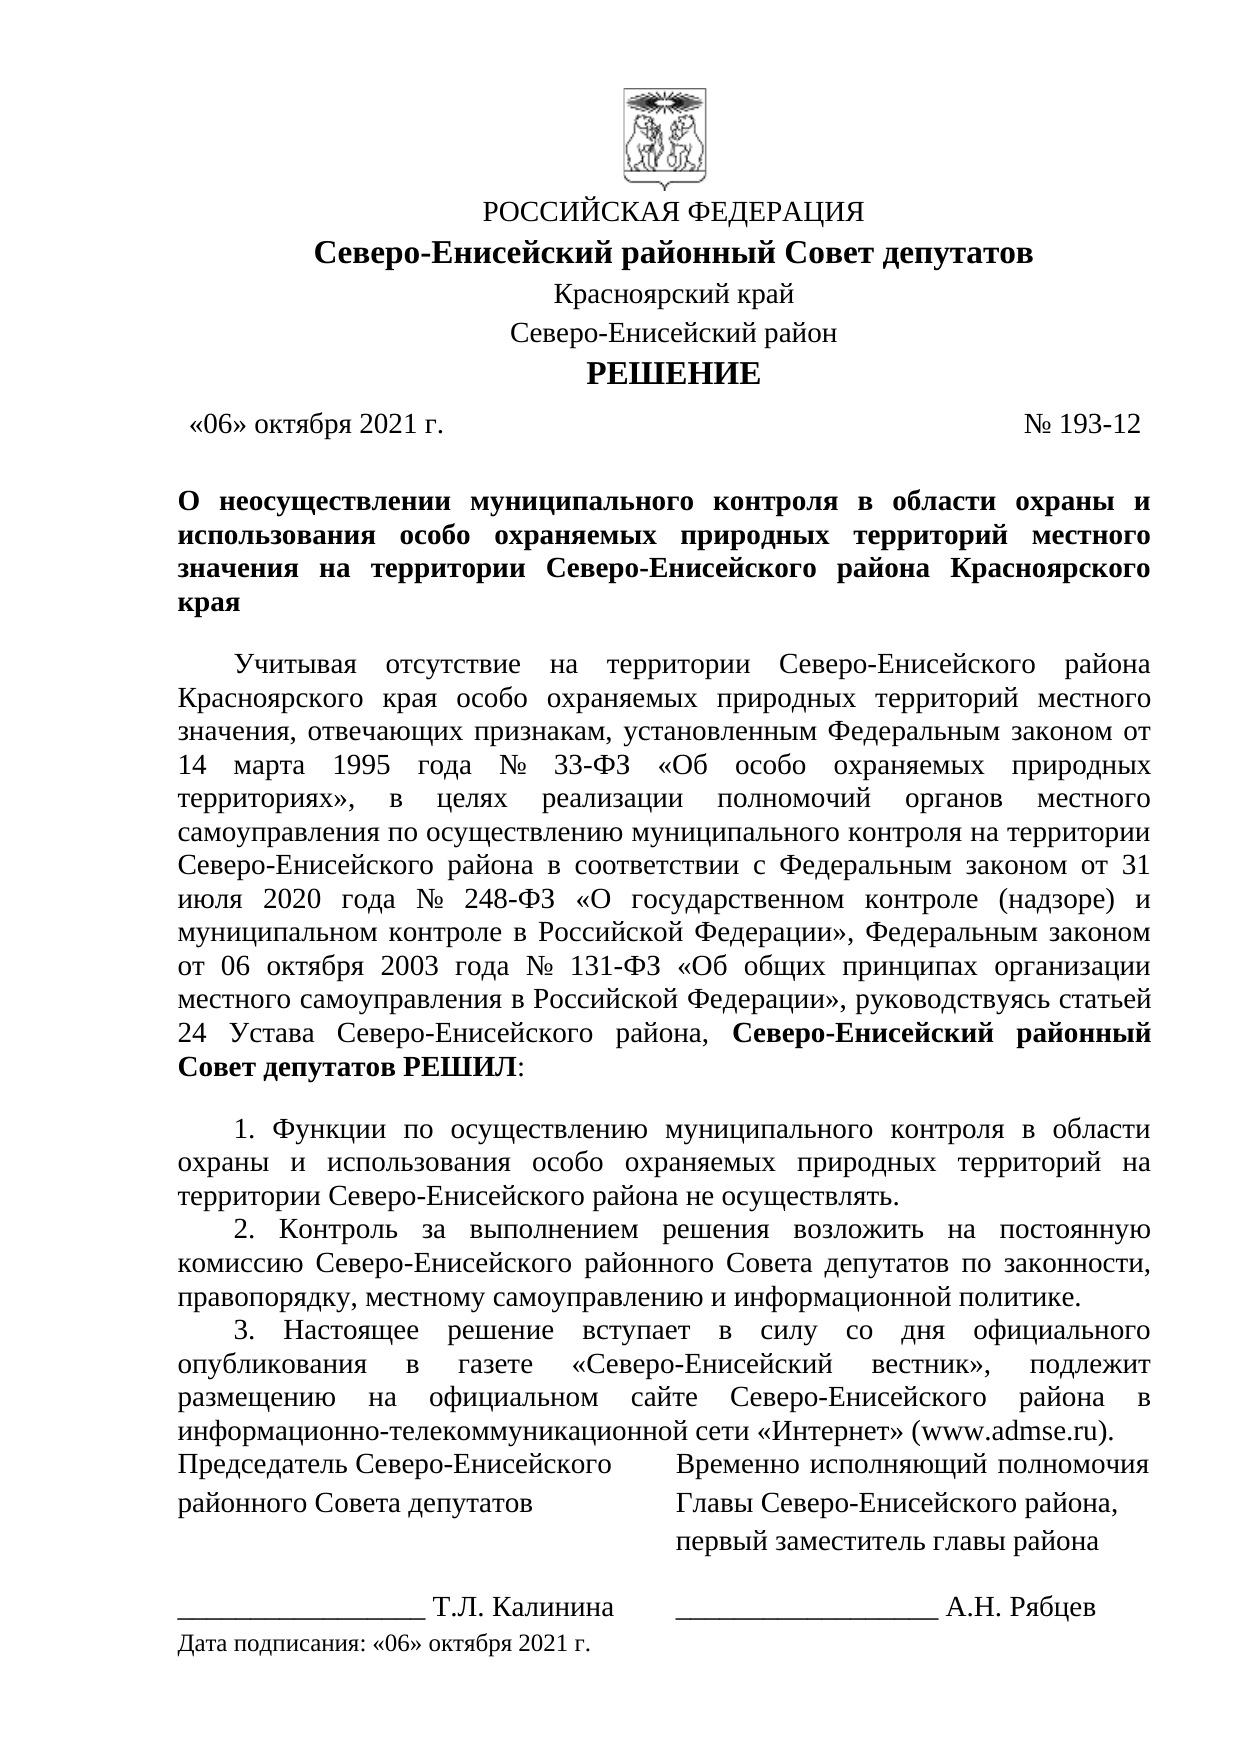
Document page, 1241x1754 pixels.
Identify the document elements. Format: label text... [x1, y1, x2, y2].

table_header Временно исполняющий полномочия Главы Северо-Енисейского района, первый заместитель главы района __________________ А.Н. Рябцев [664, 1446, 1161, 1661]
table_cell № 193-12 [705, 395, 1152, 454]
text 1. Функции по осуществлению муниципального контроля в области охраны и использования особо охраняемых природных территорий на территории Северо-Енисейского района не осуществлять. [177, 1111, 1152, 1212]
table_header Председатель Северо-Енисейского районного Совета депутатов _________________ Т.Л. Калинина Дата подписания: «06» октября 2021 г. [166, 1446, 664, 1661]
table_cell «06» октября 2021 г. [177, 395, 705, 454]
text 3. Настоящее решение вступает в силу со дня официального опубликования в газете «Северо-Енисейский вестник», подлежит размещению на официальном сайте Северо-Енисейского района в информационно-телекоммуникационной сети «Интернет» (www.admse.ru). [177, 1312, 1152, 1446]
table_header [177, 89, 1152, 395]
picture [623, 88, 707, 191]
text Учитывая отсутствие на территории Северо-Енисейского района Красноярского края особо охраняемых природных территорий местного значения, отвечающих признакам, установленным Федеральным законом от 14 марта 1995 года № 33-ФЗ «Об особо охраняемых природных территориях», в целях реализации полномочий органов местного самоуправления по осуществлению муниципального контроля на территории Северо-Енисейского района в соответствии с Федеральным законом от 31 июля 2020 года № 248-ФЗ «О государственном контроле (надзоре) и муниципальном контроле в Российской Федерации», Федеральным законом от 06 октября 2003 года № 131-ФЗ «Об общих принципах организации местного самоуправления в Российской Федерации», руководствуясь статьей 24 Устава Северо-Енисейского района, Северо-Енисейский районный Совет депутатов РЕШИЛ: [177, 646, 1152, 1082]
text 2. Контроль за выполнением решения возложить на постоянную комиссию Северо-Енисейского районного Совета депутатов по законности, правопорядку, местному самоуправлению и информационной политике. [177, 1212, 1152, 1312]
title О неосуществлении муниципального контроля в области охраны и использования особо охраняемых природных территорий местного значения на территории Северо-Енисейского района Красноярского края [177, 454, 1152, 617]
